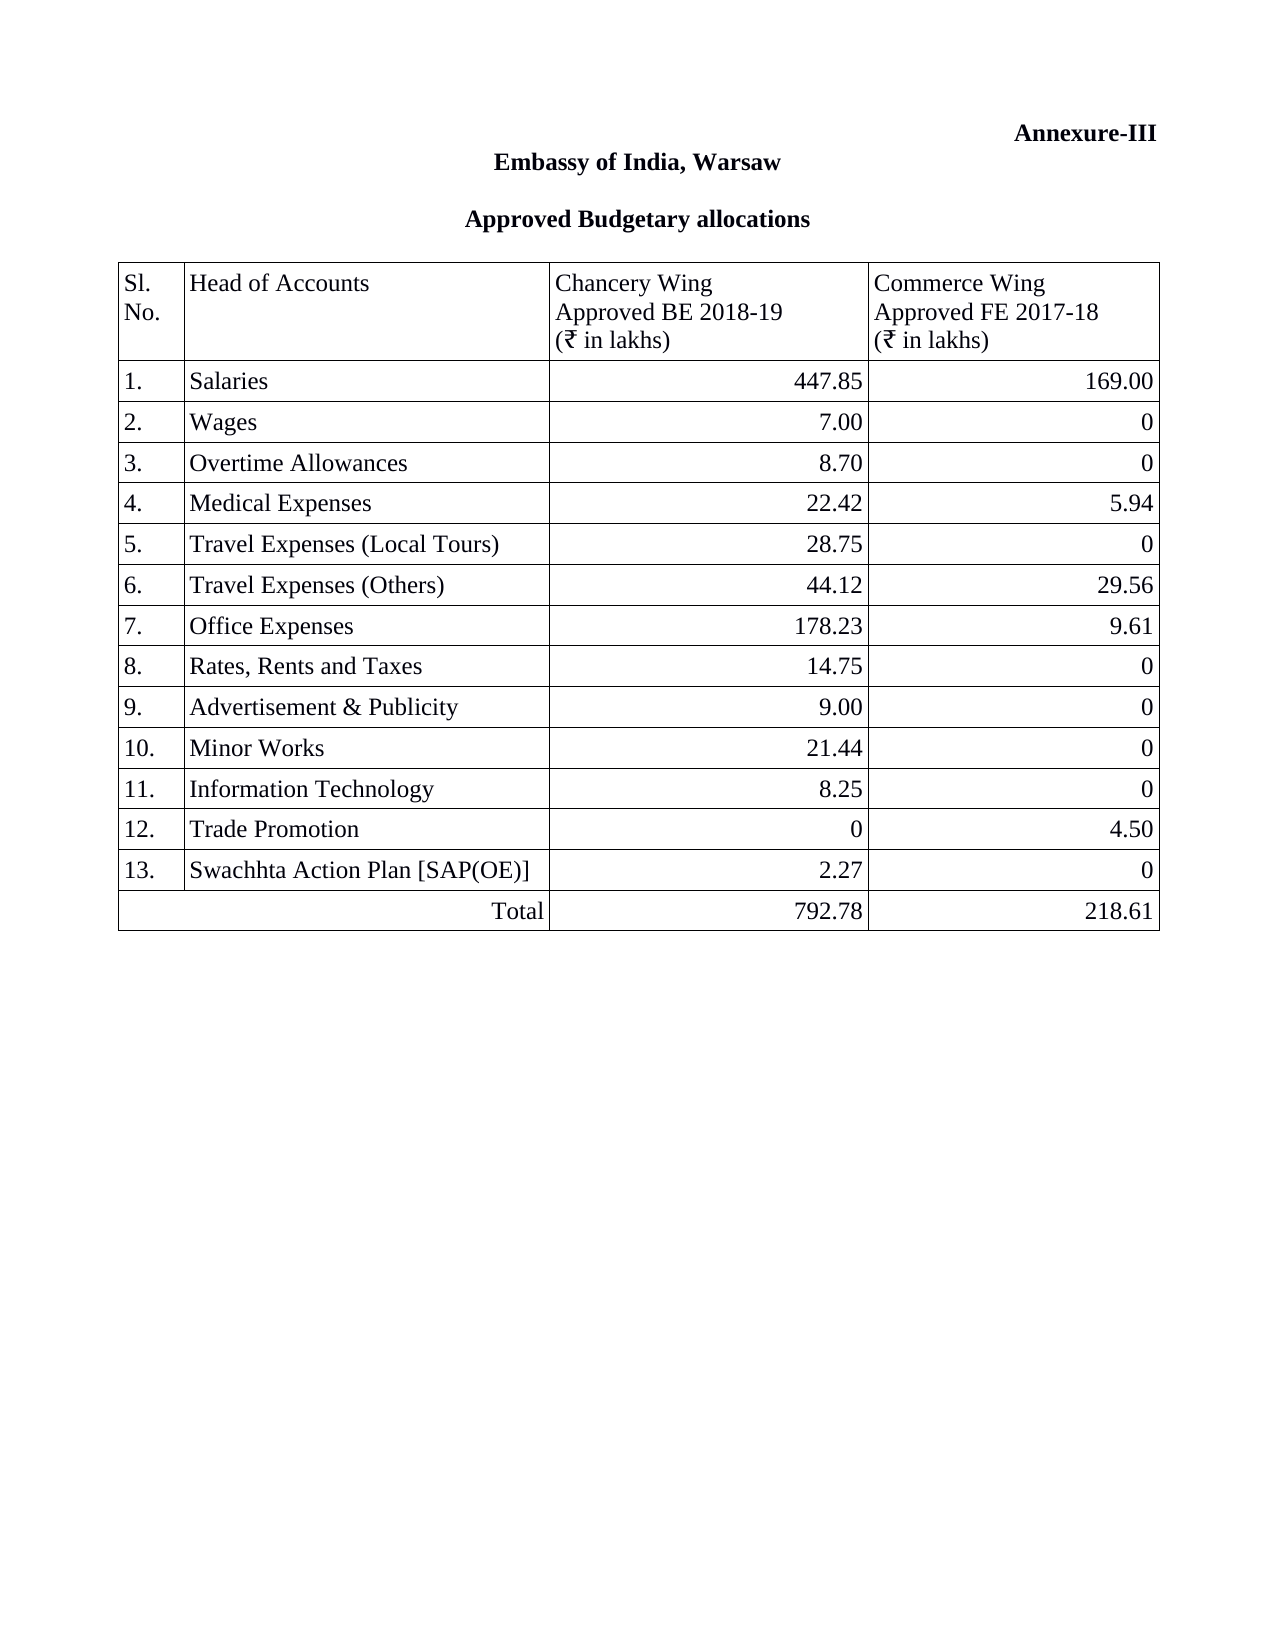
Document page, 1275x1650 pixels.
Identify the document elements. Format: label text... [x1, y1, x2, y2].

table_cell 21.44 [550, 728, 868, 767]
table_cell 1. [119, 361, 184, 401]
text Approved Budgetary allocations [118, 204, 1157, 233]
table_cell Information Technology [185, 769, 549, 808]
table_cell 0 [869, 769, 1159, 808]
table_header Chancery Wing Approved BE 2018-19 (₹ in lakhs) [550, 263, 868, 360]
table_cell 9.61 [869, 606, 1159, 645]
table_cell 0 [869, 850, 1159, 889]
table_cell 0 [869, 687, 1159, 727]
table_cell 14.75 [550, 646, 868, 686]
table_cell 13. [119, 850, 184, 889]
table_cell Swachhta Action Plan [SAP(OE)] [185, 850, 549, 889]
table_cell 6. [119, 565, 184, 604]
table_cell 22.42 [550, 483, 868, 523]
table_cell 44.12 [550, 565, 868, 604]
table_cell Rates, Rents and Taxes [185, 646, 549, 686]
table_cell 218.61 [869, 891, 1159, 930]
table_cell Overtime Allowances [185, 443, 549, 482]
table_cell Advertisement & Publicity [185, 687, 549, 727]
table_cell Travel Expenses (Local Tours) [185, 524, 549, 564]
table_cell Minor Works [185, 728, 549, 767]
table_cell 5. [119, 524, 184, 564]
table_cell 4. [119, 483, 184, 523]
table_cell 10. [119, 728, 184, 767]
table_cell 792.78 [550, 891, 868, 930]
table_cell Office Expenses [185, 606, 549, 645]
table_header Sl. No. [119, 263, 184, 360]
table_header Head of Accounts [185, 263, 549, 360]
text Annexure-III [118, 118, 1157, 147]
table_cell Total [119, 891, 549, 930]
table_cell 4.50 [869, 809, 1159, 849]
table_cell 2. [119, 402, 184, 442]
table_cell 8. [119, 646, 184, 686]
table_cell 8.25 [550, 769, 868, 808]
table_cell 0 [869, 402, 1159, 442]
table_cell 9. [119, 687, 184, 727]
table_cell 0 [869, 728, 1159, 767]
table_cell 7. [119, 606, 184, 645]
table_cell 447.85 [550, 361, 868, 401]
table_cell Wages [185, 402, 549, 442]
table_cell 2.27 [550, 850, 868, 889]
table_cell Salaries [185, 361, 549, 401]
table_cell 0 [869, 646, 1159, 686]
table_cell 0 [869, 524, 1159, 564]
table_cell Medical Expenses [185, 483, 549, 523]
table_header Commerce Wing Approved FE 2017-18 (₹ in lakhs) [869, 263, 1159, 360]
table_cell 12. [119, 809, 184, 849]
table_cell 178.23 [550, 606, 868, 645]
table_cell 9.00 [550, 687, 868, 727]
table_cell 169.00 [869, 361, 1159, 401]
table_cell 0 [550, 809, 868, 849]
table_cell Travel Expenses (Others) [185, 565, 549, 604]
table_cell 28.75 [550, 524, 868, 564]
table_cell Trade Promotion [185, 809, 549, 849]
table_cell 7.00 [550, 402, 868, 442]
table_cell 29.56 [869, 565, 1159, 604]
table_cell 5.94 [869, 483, 1159, 523]
table_cell 0 [869, 443, 1159, 482]
text Embassy of India, Warsaw [118, 147, 1157, 176]
table_cell 3. [119, 443, 184, 482]
table_cell 8.70 [550, 443, 868, 482]
table_cell 11. [119, 769, 184, 808]
